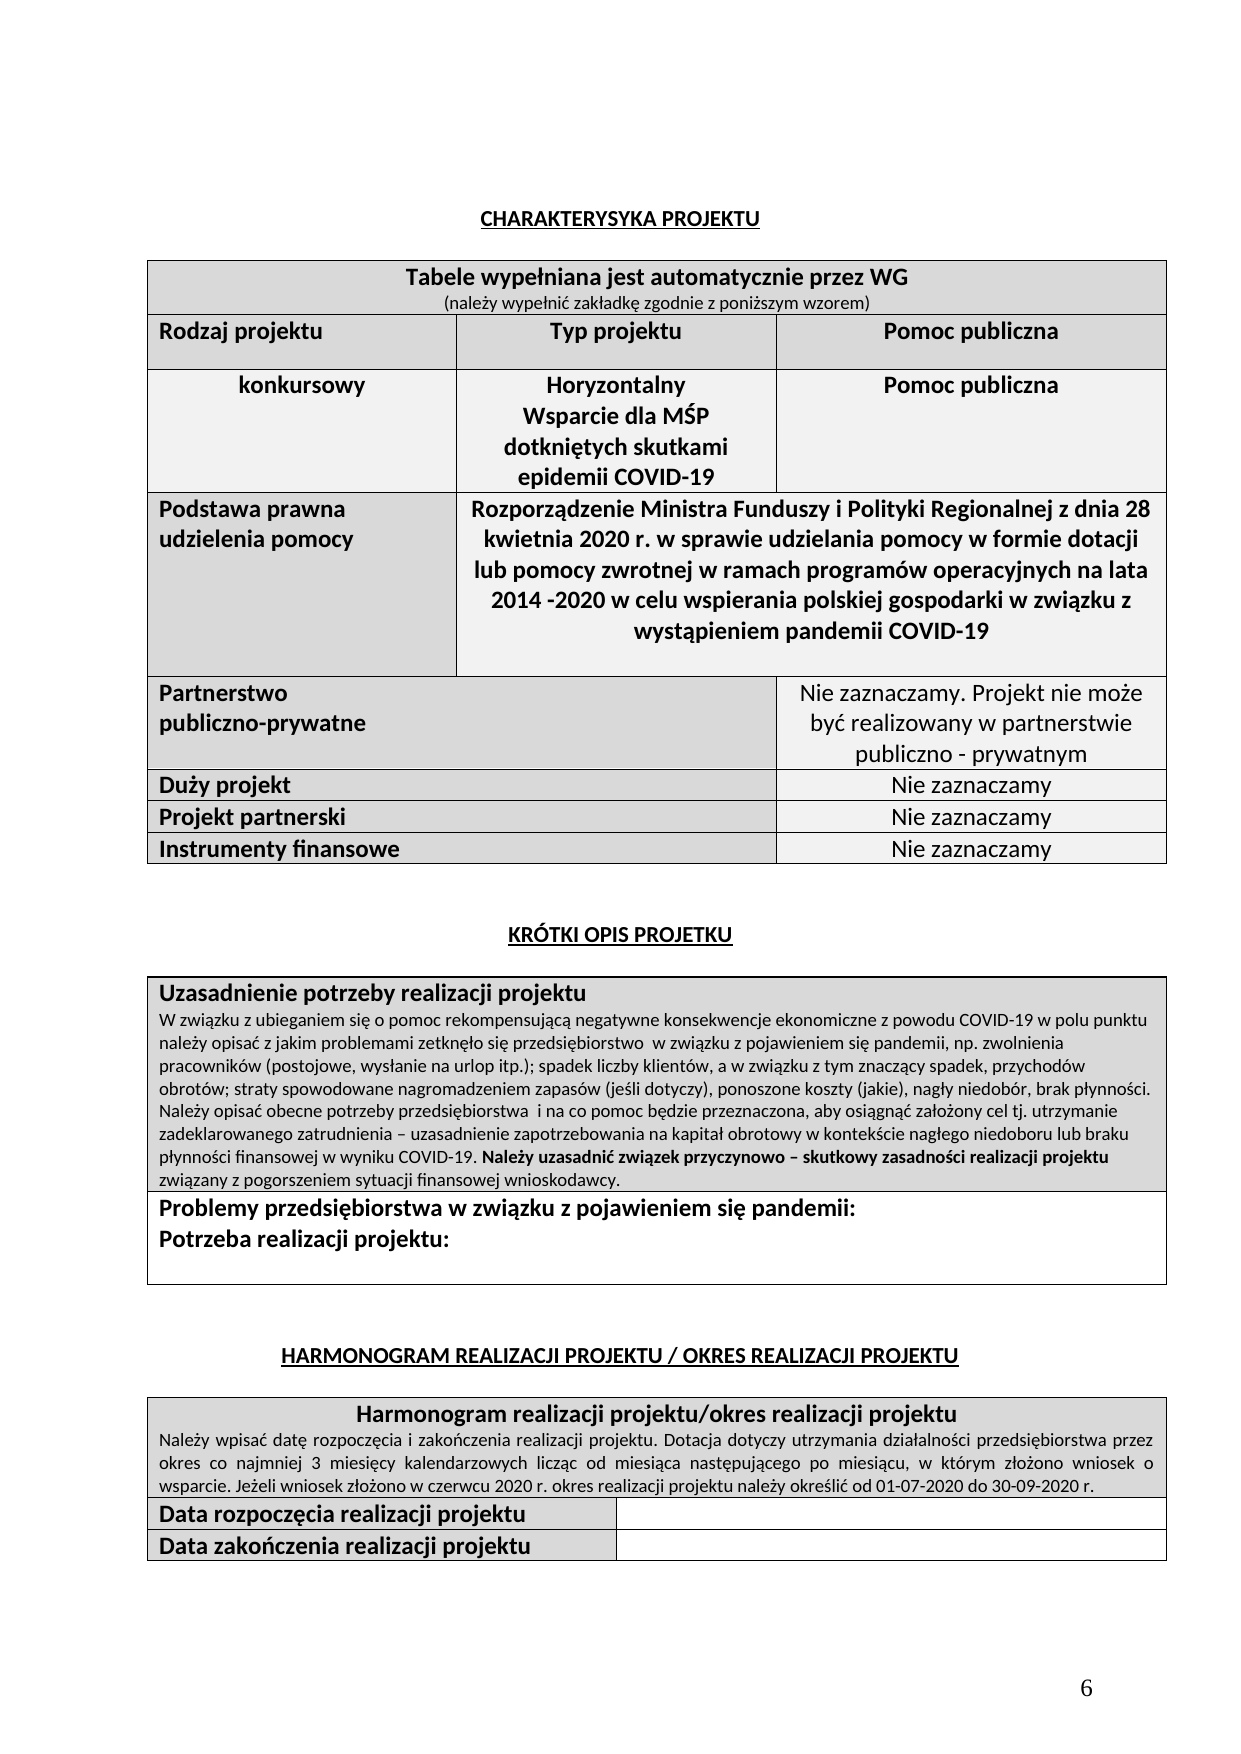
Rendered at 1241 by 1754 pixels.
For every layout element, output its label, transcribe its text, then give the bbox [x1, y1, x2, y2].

table_cell Nie zaznaczamy [777, 833, 1166, 863]
table_cell Horyzontalny Wsparcie dla MŚP dotkniętych skutkami epidemii COVID-19 [457, 370, 776, 492]
table_cell Projekt partnerski [148, 801, 776, 832]
table_cell Rozporządzenie Ministra Funduszy i Polityki Regionalnej z dnia 28 kwietnia 2020 r. w sprawie udzielania pomocy w formie dotacji lub pomocy zwrotnej w ramach programów operacyjnych na lata 2014 -2020 w celu wspierania polskiej gospodarki w związku z wystąpieniem pandemii COVID-19 [457, 493, 1166, 676]
table_cell konkursowy [148, 370, 456, 492]
table_cell Instrumenty finansowe [148, 833, 776, 863]
table_cell Data rozpoczęcia realizacji projektu [148, 1498, 616, 1529]
table_cell Partnerstwo publiczno-prywatne [148, 677, 776, 768]
table_cell Duży projekt [148, 770, 776, 800]
table_cell Pomoc publiczna [777, 315, 1166, 369]
text HARMONOGRAM REALIZACJI PROJEKTU / OKRES REALIZACJI PROJEKTU [148, 1341, 1093, 1369]
table_cell Rodzaj projektu [148, 315, 456, 369]
table_cell Data zakończenia realizacji projektu [148, 1530, 616, 1560]
table_cell Nie zaznaczamy. Projekt nie może być realizowany w partnerstwie publiczno - prywatnym [777, 677, 1166, 768]
table_cell Problemy przedsiębiorstwa w związku z pojawieniem się pandemii: Potrzeba realizacji projektu: [148, 1192, 1166, 1284]
table_cell [617, 1530, 1166, 1560]
table_header Uzasadnienie potrzeby realizacji projektu W związku z ubieganiem się o pomoc rekompensującą negatywne konsekwencje ekonomiczne z powodu COVID-19 w polu punktu należy opisać z jakim problemami zetknęło się przedsiębiorstwo w związku z pojawieniem się pandemii, np. zwolnienia pracowników (postojowe, wysłanie na urlop itp.); spadek liczby klientów, a w związku z tym znaczący spadek, przychodów obrotów; straty spowodowane nagromadzeniem zapasów (jeśli dotyczy), ponoszone koszty (jakie), nagły niedobór, brak płynności. Należy opisać obecne potrzeby przedsiębiorstwa i na co pomoc będzie przeznaczona, aby osiągnąć założony cel tj. utrzymanie zadeklarowanego zatrudnienia – uzasadnienie zapotrzebowania na kapitał obrotowy w kontekście nagłego niedoboru lub braku płynności finansowej w wyniku COVID-19. Należy uzasadnić związek przyczynowo – skutkowy zasadności realizacji projektu związany z pogorszeniem sytuacji finansowej wnioskodawcy. [148, 978, 1166, 1191]
table_cell Typ projektu [457, 315, 776, 369]
table_cell Nie zaznaczamy [777, 801, 1166, 832]
table_header Tabele wypełniana jest automatycznie przez WG (należy wypełnić zakładkę zgodnie z poniższym wzorem) [148, 261, 1166, 314]
table_cell Pomoc publiczna [777, 370, 1166, 492]
table_cell Nie zaznaczamy [777, 770, 1166, 800]
text CHARAKTERYSYKA PROJEKTU [148, 204, 1093, 232]
table_cell [617, 1498, 1166, 1529]
table_cell Podstawa prawna udzielenia pomocy [148, 493, 456, 676]
text KRÓTKI OPIS PROJETKU [148, 920, 1093, 948]
table_header Harmonogram realizacji projektu/okres realizacji projektu Należy wpisać datę rozpoczęcia i zakończenia realizacji projektu. Dotacja dotyczy utrzymania działalności przedsiębiorstwa przez okres co najmniej 3 miesięcy kalendarzowych licząc od miesiąca następującego po miesiącu, w którym złożono wniosek o wsparcie. Jeżeli wniosek złożono w czerwcu 2020 r. okres realizacji projektu należy określić od 01-07-2020 do 30-09-2020 r. [148, 1398, 1166, 1497]
